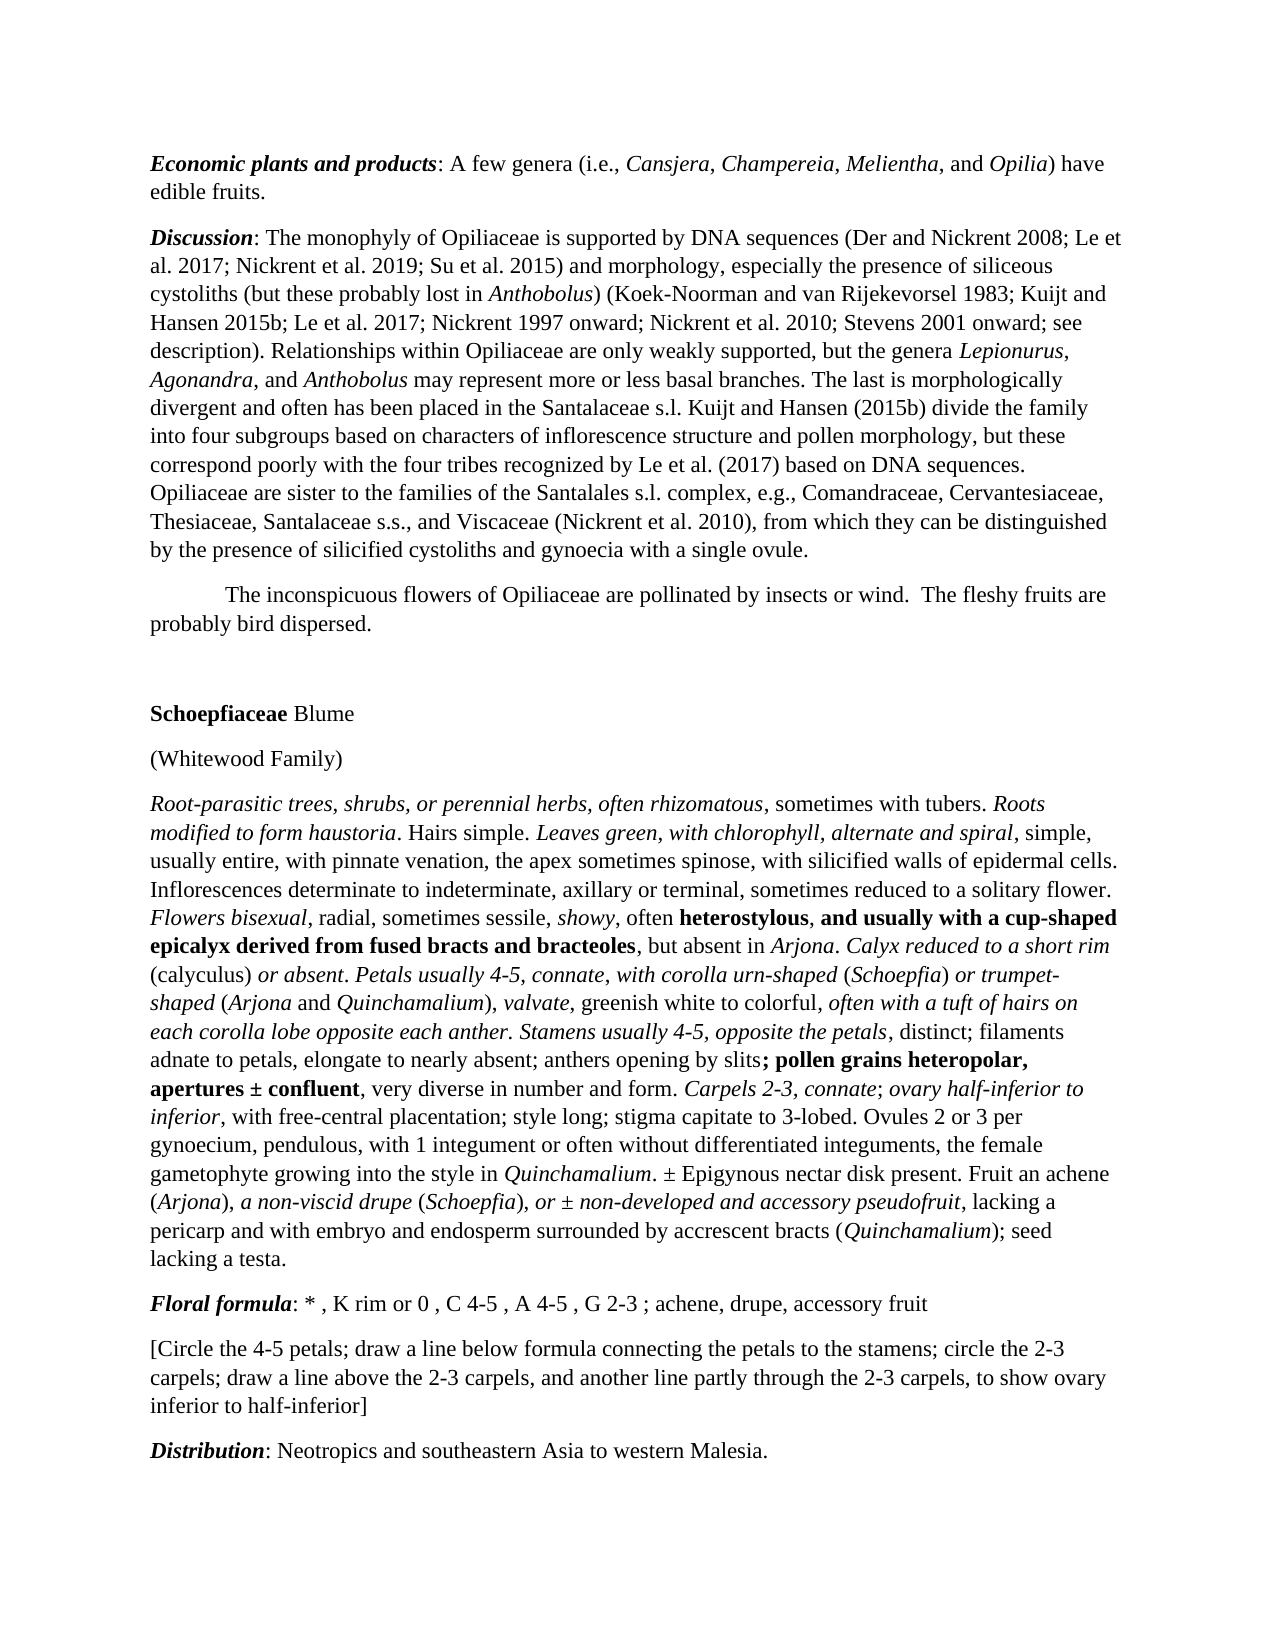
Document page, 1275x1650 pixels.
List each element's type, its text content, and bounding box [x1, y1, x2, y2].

text Economic plants and products: A few genera (i.e., Cansjera, Champereia, Melientha, and Opilia) have edible fruits. [150, 150, 1125, 205]
text The inconspicuous flowers of Opiliaceae are pollinated by insects or wind. The fleshy fruits are probably bird dispersed. [150, 581, 1125, 636]
text (Whitewood Family) [150, 745, 1125, 772]
text Discussion: The monophyly of Opiliaceae is supported by DNA sequences (Der and Nickrent 2008; Le et al. 2017; Nickrent et al. 2019; Su et al. 2015) and morphology, especially the presence of siliceous cystoliths (but these probably lost in Anthobolus) (Koek-Noorman and van Rijekevorsel 1983; Kuijt and Hansen 2015b; Le et al. 2017; Nickrent 1997 onward; Nickrent et al. 2010; Stevens 2001 onward; see description). Relationships within Opiliaceae are only weakly supported, but the genera Lepionurus, Agonandra, and Anthobolus may represent more or less basal branches. The last is morphologically divergent and often has been placed in the Santalaceae s.l. Kuijt and Hansen (2015b) divide the family into four subgroups based on characters of inflorescence structure and pollen morphology, but these correspond poorly with the four tribes recognized by Le et al. (2017) based on DNA sequences. Opiliaceae are sister to the families of the Santalales s.l. complex, e.g., Comandraceae, Cervantesiaceae, Thesiaceae, Santalaceae s.s., and Viscaceae (Nickrent et al. 2010), from which they can be distinguished by the presence of silicified cystoliths and gynoecia with a single ovule. [150, 223, 1125, 563]
text Schoepfiaceae Blume [150, 700, 1125, 726]
text [Circle the 4-5 petals; draw a line below formula connecting the petals to the stamens; circle the 2-3 carpels; draw a line above the 2-3 carpels, and another line partly through the 2-3 carpels, to show ovary inferior to half-inferior] [150, 1336, 1125, 1419]
text Floral formula: * , K rim or 0 , C 4-5 , A 4-5 , G 2-3 ; achene, drupe, accessory fruit [150, 1290, 1125, 1317]
text Root-parasitic trees, shrubs, or perennial herbs, often rhizomatous, sometimes with tubers. Roots modified to form haustoria. Hairs simple. Leaves green, with chlorophyll, alternate and spiral, simple, usually entire, with pinnate venation, the apex sometimes spinose, with silicified walls of epidermal cells. Inflorescences determinate to indeterminate, axillary or terminal, sometimes reduced to a solitary flower. Flowers bisexual, radial, sometimes sessile, showy, often heterostylous, and usually with a cup-shaped epicalyx derived from fused bracts and bracteoles, but absent in Arjona. Calyx reduced to a short rim (calyculus) or absent. Petals usually 4-5, connate, with corolla urn-shaped (Schoepfia) or trumpet-shaped (Arjona and Quinchamalium), valvate, greenish white to colorful, often with a tuft of hairs on each corolla lobe opposite each anther. Stamens usually 4-5, opposite the petals, distinct; filaments adnate to petals, elongate to nearly absent; anthers opening by slits; pollen grains heteropolar, apertures ± confluent, very diverse in number and form. Carpels 2-3, connate; ovary half-inferior to inferior, with free-central placentation; style long; stigma capitate to 3-lobed. Ovules 2 or 3 per gynoecium, pendulous, with 1 integument or often without differentiated integuments, the female gametophyte growing into the style in Quinchamalium. ± Epigynous nectar disk present. Fruit an achene (Arjona), a non-viscid drupe (Schoepfia), or ± non-developed and accessory pseudofruit, lacking a pericarp and with embryo and endosperm surrounded by accrescent bracts (Quinchamalium); seed lacking a testa. [150, 790, 1125, 1272]
text Distribution: Neotropics and southeastern Asia to western Malesia. [150, 1437, 1125, 1464]
